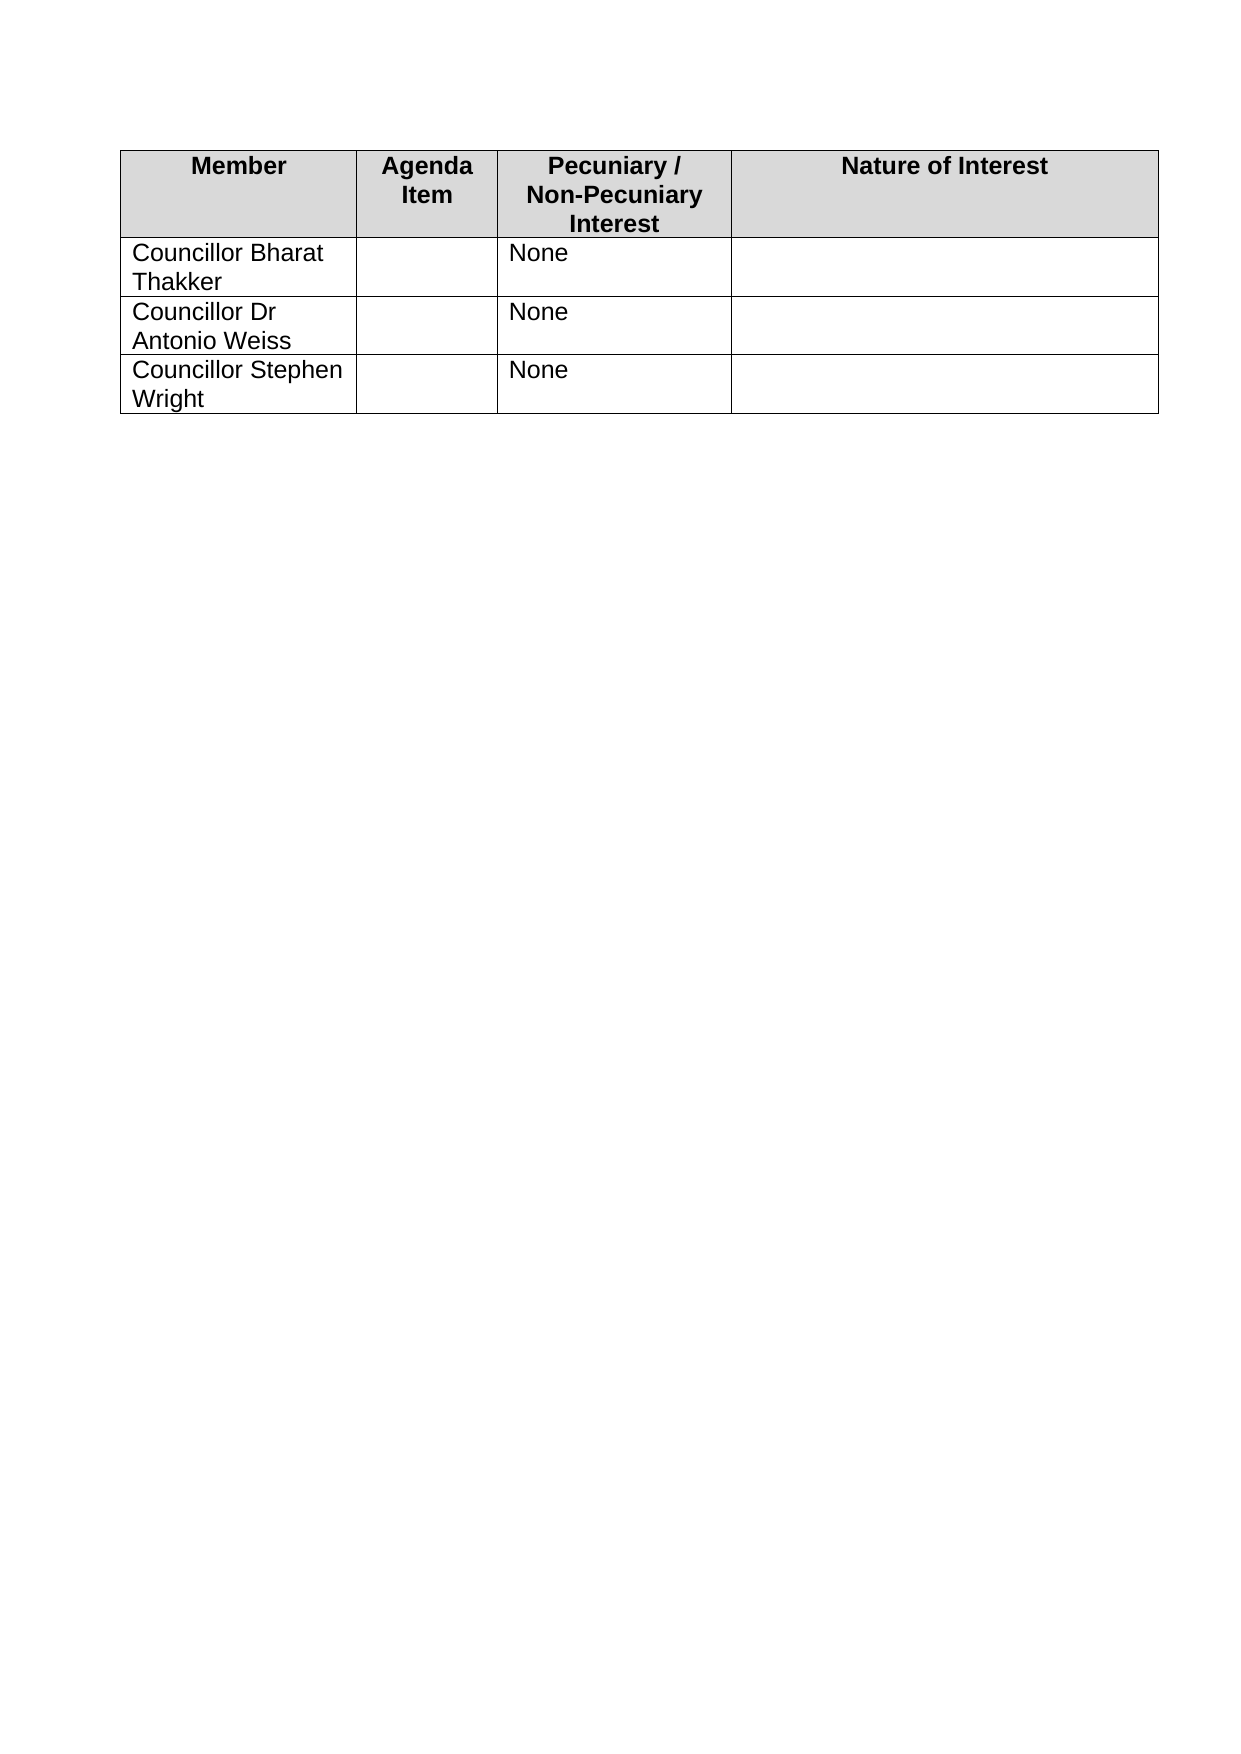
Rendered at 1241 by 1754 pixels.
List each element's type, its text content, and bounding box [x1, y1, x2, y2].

table_cell None [498, 238, 731, 296]
table_cell [357, 297, 497, 354]
table_cell Councillor Dr Antonio Weiss [121, 297, 356, 354]
table_cell [732, 355, 1158, 413]
table_header Pecuniary / Non-Pecuniary Interest [498, 151, 731, 237]
table_header Member [121, 151, 356, 237]
table_cell [357, 238, 497, 296]
table_cell Councillor Bharat Thakker [121, 238, 356, 296]
table_cell Councillor Stephen Wright [121, 355, 356, 413]
table_cell None [498, 297, 731, 354]
table_cell [732, 297, 1158, 354]
table_header Agenda Item [357, 151, 497, 237]
table_cell [357, 355, 497, 413]
table_header Nature of Interest [732, 151, 1158, 237]
table_cell [732, 238, 1158, 296]
table_cell None [498, 355, 731, 413]
